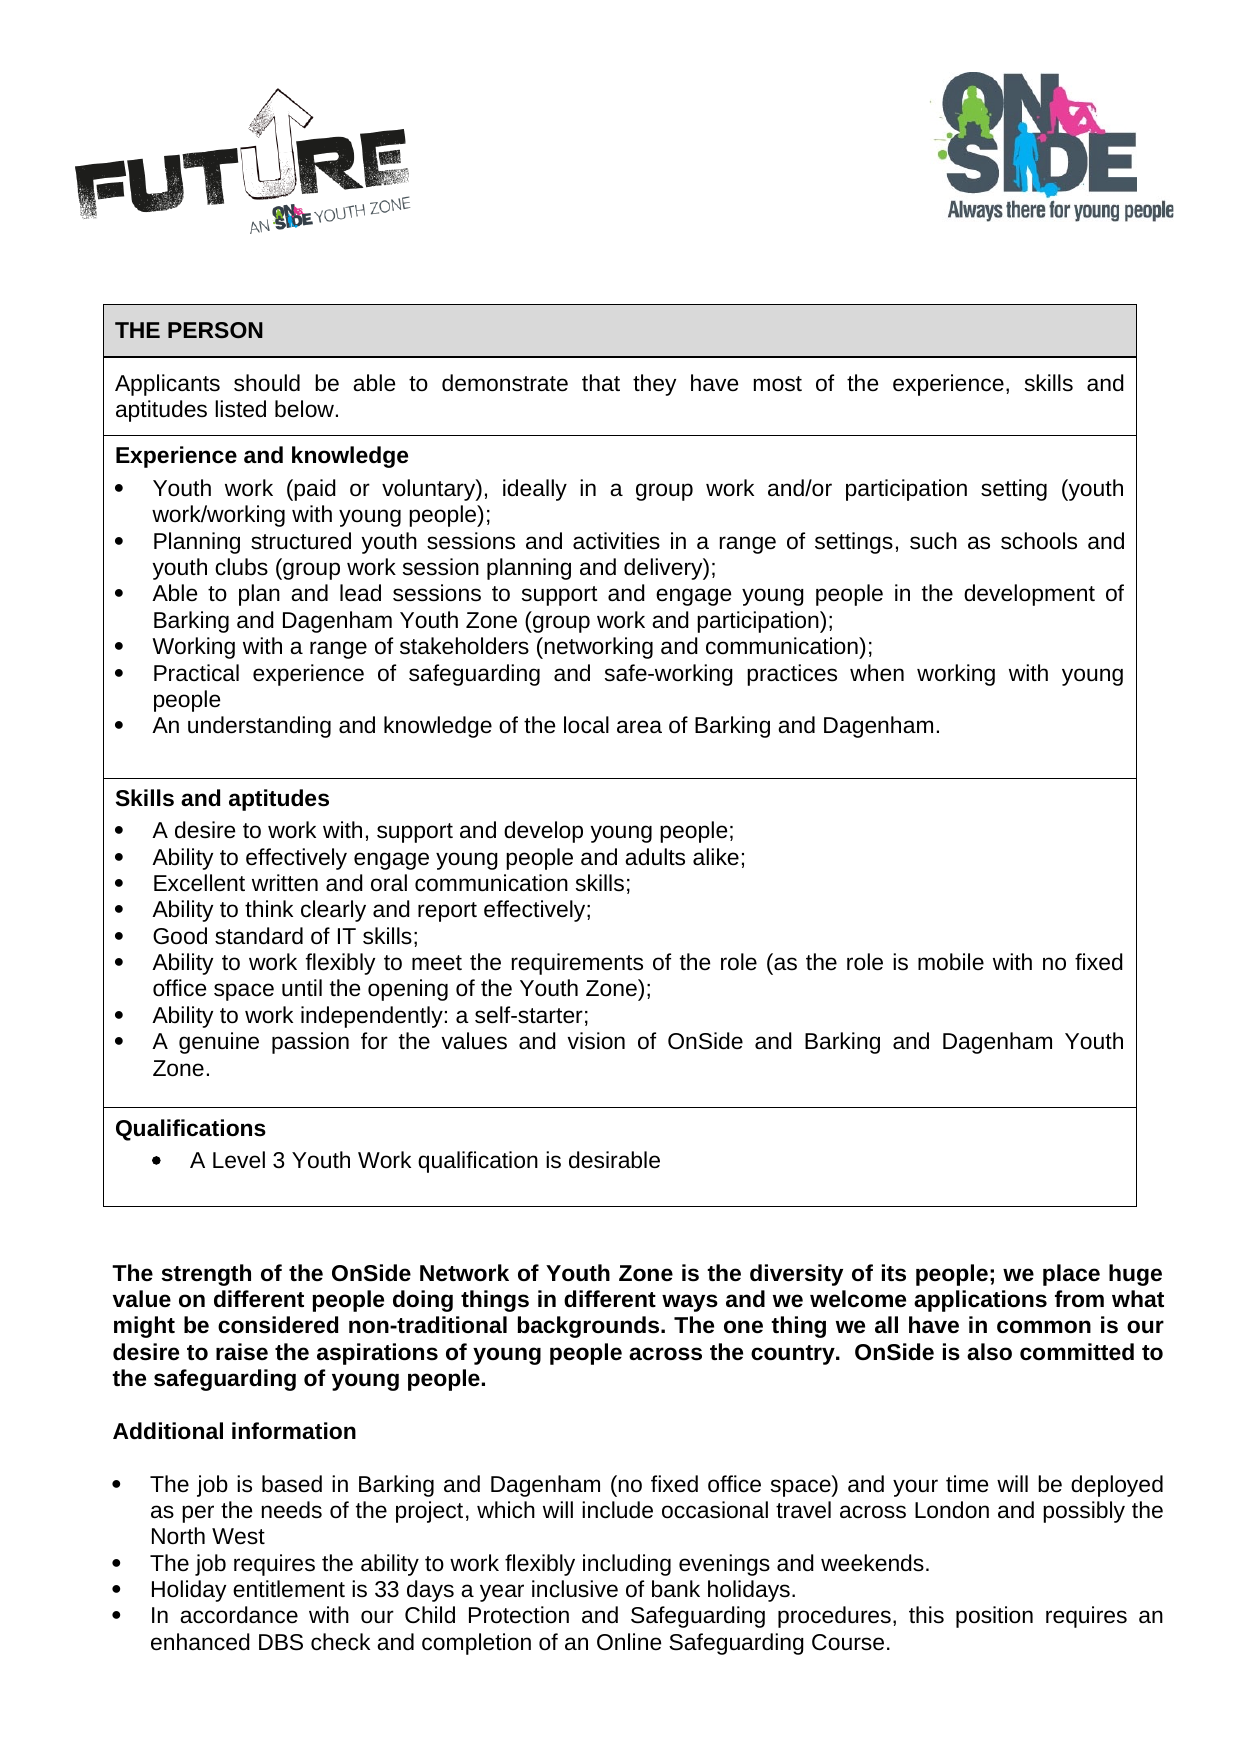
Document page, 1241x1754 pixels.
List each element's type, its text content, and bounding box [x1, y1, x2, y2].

table_cell Skills and aptitudes A desire to work with, support and develop young people; Ability to effectively engage young people and adults alike; Excellent written and oral communication skills; Ability to think clearly and report effectively; Good standard of IT skills; Ability to work flexibly to meet the requirements of the role (as the role is mobile with no fixed office space until the opening of the Youth Zone); Ability to work independently: a self-starter; A genuine passion for the values and vision of OnSide and Barking and Dagenham Youth Zone. [104, 779, 1136, 1107]
table_cell Applicants should be able to demonstrate that they have most of the experience, skills and aptitudes listed below. [104, 358, 1136, 435]
list In accordance with our Child Protection and Safeguarding procedures, this position requires an enhanced DBS check and completion of an Online Safeguarding Course. [112, 1602, 1165, 1655]
table_cell Experience and knowledge Youth work (paid or voluntary), ideally in a group work and/or participation setting (youth work/working with young people); Planning structured youth sessions and activities in a range of settings, such as schools and youth clubs (group work session planning and delivery); Able to plan and lead sessions to support and engage young people in the development of Barking and Dagenham Youth Zone (group work and participation); Working with a range of stakeholders (networking and communication); Practical experience of safeguarding and safe-working practices when working with young people An understanding and knowledge of the local area of Barking and Dagenham. [104, 436, 1136, 777]
list The job requires the ability to work flexibly including evenings and weekends. [112, 1550, 1165, 1576]
table_header THE PERSON [104, 305, 1136, 356]
picture [75, 73, 411, 249]
picture [929, 72, 1174, 222]
list Holiday entitlement is 33 days a year inclusive of bank holidays. [112, 1576, 1165, 1602]
list The job is based in Barking and Dagenham (no fixed office space) and your time will be deployed as per the needs of the project, which will include occasional travel across London and possibly the North West [112, 1471, 1165, 1550]
table_cell Qualifications A Level 3 Youth Work qualification is desirable [104, 1108, 1136, 1206]
text The strength of the OnSide Network of Youth Zone is the diversity of its people; we place huge value on different people doing things in different ways and we welcome applications from what might be considered non-traditional backgrounds. The one thing we all have in common is our desire to raise the aspirations of young people across the country. OnSide is also committed to the safeguarding of young people. [112, 1260, 1165, 1392]
text Additional information [112, 1418, 1165, 1444]
